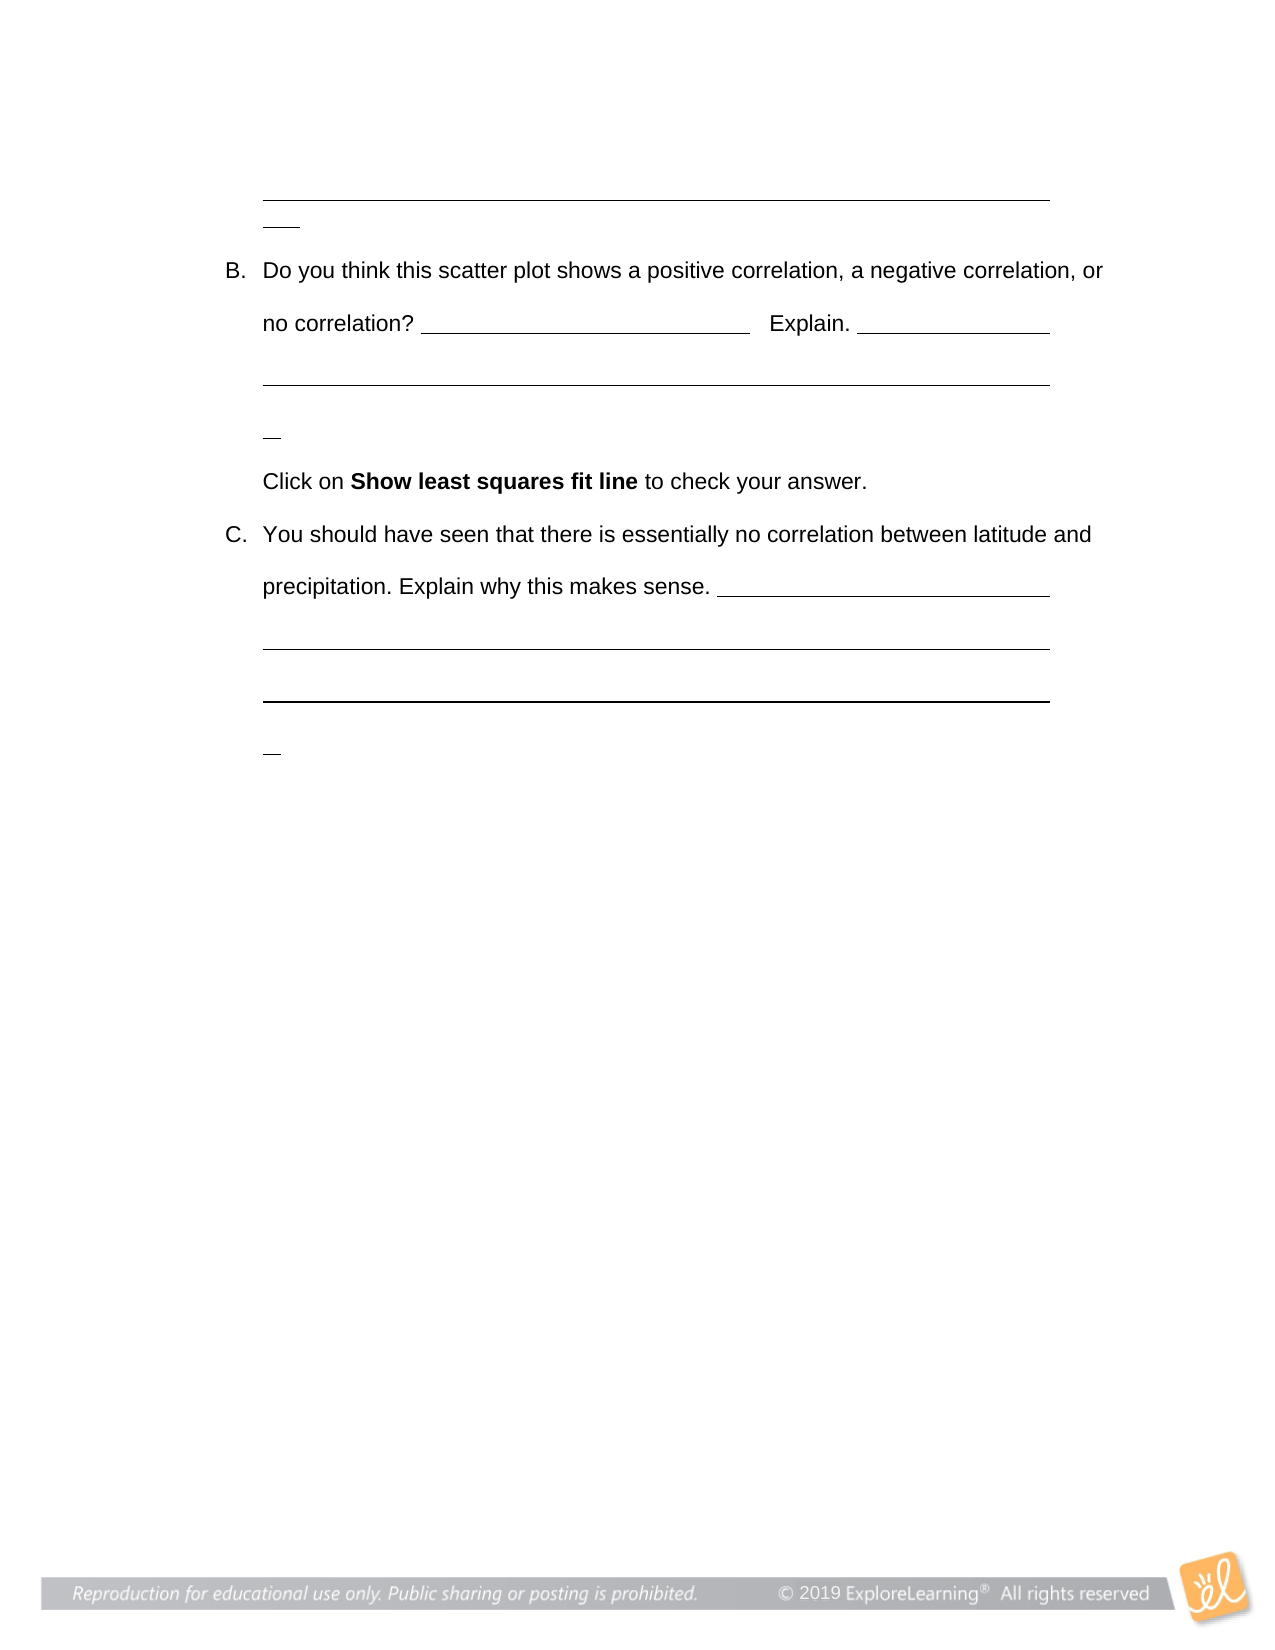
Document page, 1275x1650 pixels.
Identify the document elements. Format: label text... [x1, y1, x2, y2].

list You should have seen that there is essentially no correlation between latitude and precipitation. Explain why this makes sense. [225, 521, 1125, 758]
picture [1, 1536, 1275, 1650]
list Do you think this scatter plot shows a positive correlation, a negative correlation, or no correlation? Explain. [225, 257, 1125, 442]
list Click on Show least squares fit line to check your answer. [262, 468, 1125, 494]
